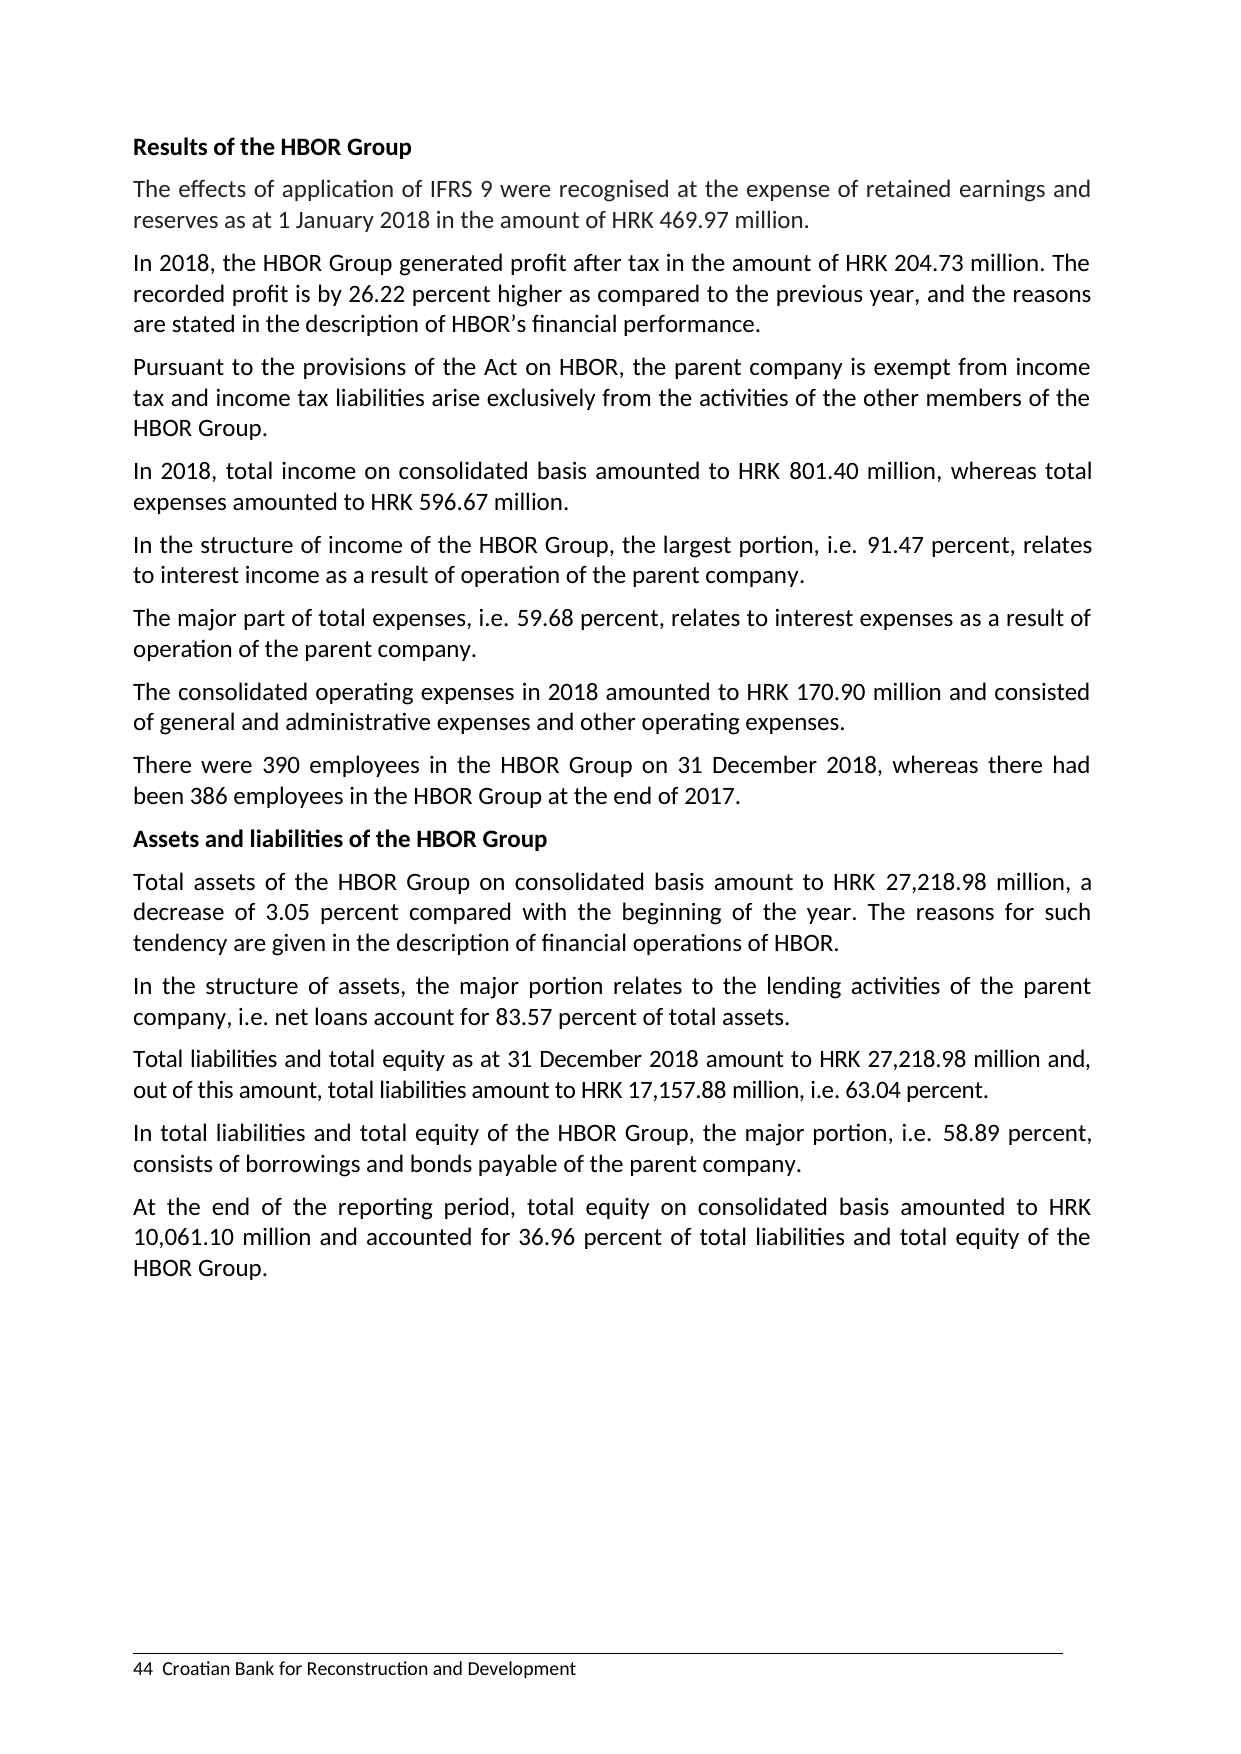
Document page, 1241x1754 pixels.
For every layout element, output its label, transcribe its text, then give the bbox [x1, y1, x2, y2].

text Assets and liabilities of the HBOR Group [133, 823, 1093, 853]
text In 2018, the HBOR Group generated profit after tax in the amount of HRK 204.73 million. The recorded profit is by 26.22 percent higher as compared to the previous year, and the reasons are stated in the description of HBOR’s financial performance. [133, 247, 1093, 339]
text The effects of application of IFRS 9 were recognised at the expense of retained earnings and reserves as at 1 January 2018 in the amount of HRK 469.97 million. [133, 174, 1093, 235]
text The major part of total expenses, i.e. 59.68 percent, relates to interest expenses as a result of operation of the parent company. [133, 602, 1093, 663]
text Total liabilities and total equity as at 31 December 2018 amount to HRK 27,218.98 million and, out of this amount, total liabilities amount to HRK 17,157.88 million, i.e. 63.04 percent. [133, 1044, 1093, 1105]
text In total liabilities and total equity of the HBOR Group, the major portion, i.e. 58.89 percent, consists of borrowings and bonds payable of the parent company. [133, 1117, 1093, 1178]
text Results of the HBOR Group [133, 131, 1093, 161]
text The consolidated operating expenses in 2018 amounted to HRK 170.90 million and consisted of general and administrative expenses and other operating expenses. [133, 676, 1093, 737]
text Pursuant to the provisions of the Act on HBOR, the parent company is exempt from income tax and income tax liabilities arise exclusively from the activities of the other members of the HBOR Group. [133, 351, 1093, 443]
text In 2018, total income on consolidated basis amounted to HRK 801.40 million, whereas total expenses amounted to HRK 596.67 million. [133, 455, 1093, 516]
text Total assets of the HBOR Group on consolidated basis amount to HRK 27,218.98 million, a decrease of 3.05 percent compared with the beginning of the year. The reasons for such tendency are given in the description of financial operations of HBOR. [133, 866, 1093, 958]
text There were 390 employees in the HBOR Group on 31 December 2018, whereas there had been 386 employees in the HBOR Group at the end of 2017. [133, 749, 1093, 811]
text In the structure of assets, the major portion relates to the lending activities of the parent company, i.e. net loans account for 83.57 percent of total assets. [133, 970, 1093, 1031]
text In the structure of income of the HBOR Group, the largest portion, i.e. 91.47 percent, relates to interest income as a result of operation of the parent company. [133, 529, 1093, 590]
text At the end of the reporting period, total equity on consolidated basis amounted to HRK 10,061.10 million and accounted for 36.96 percent of total liabilities and total equity of the HBOR Group. [133, 1191, 1093, 1282]
